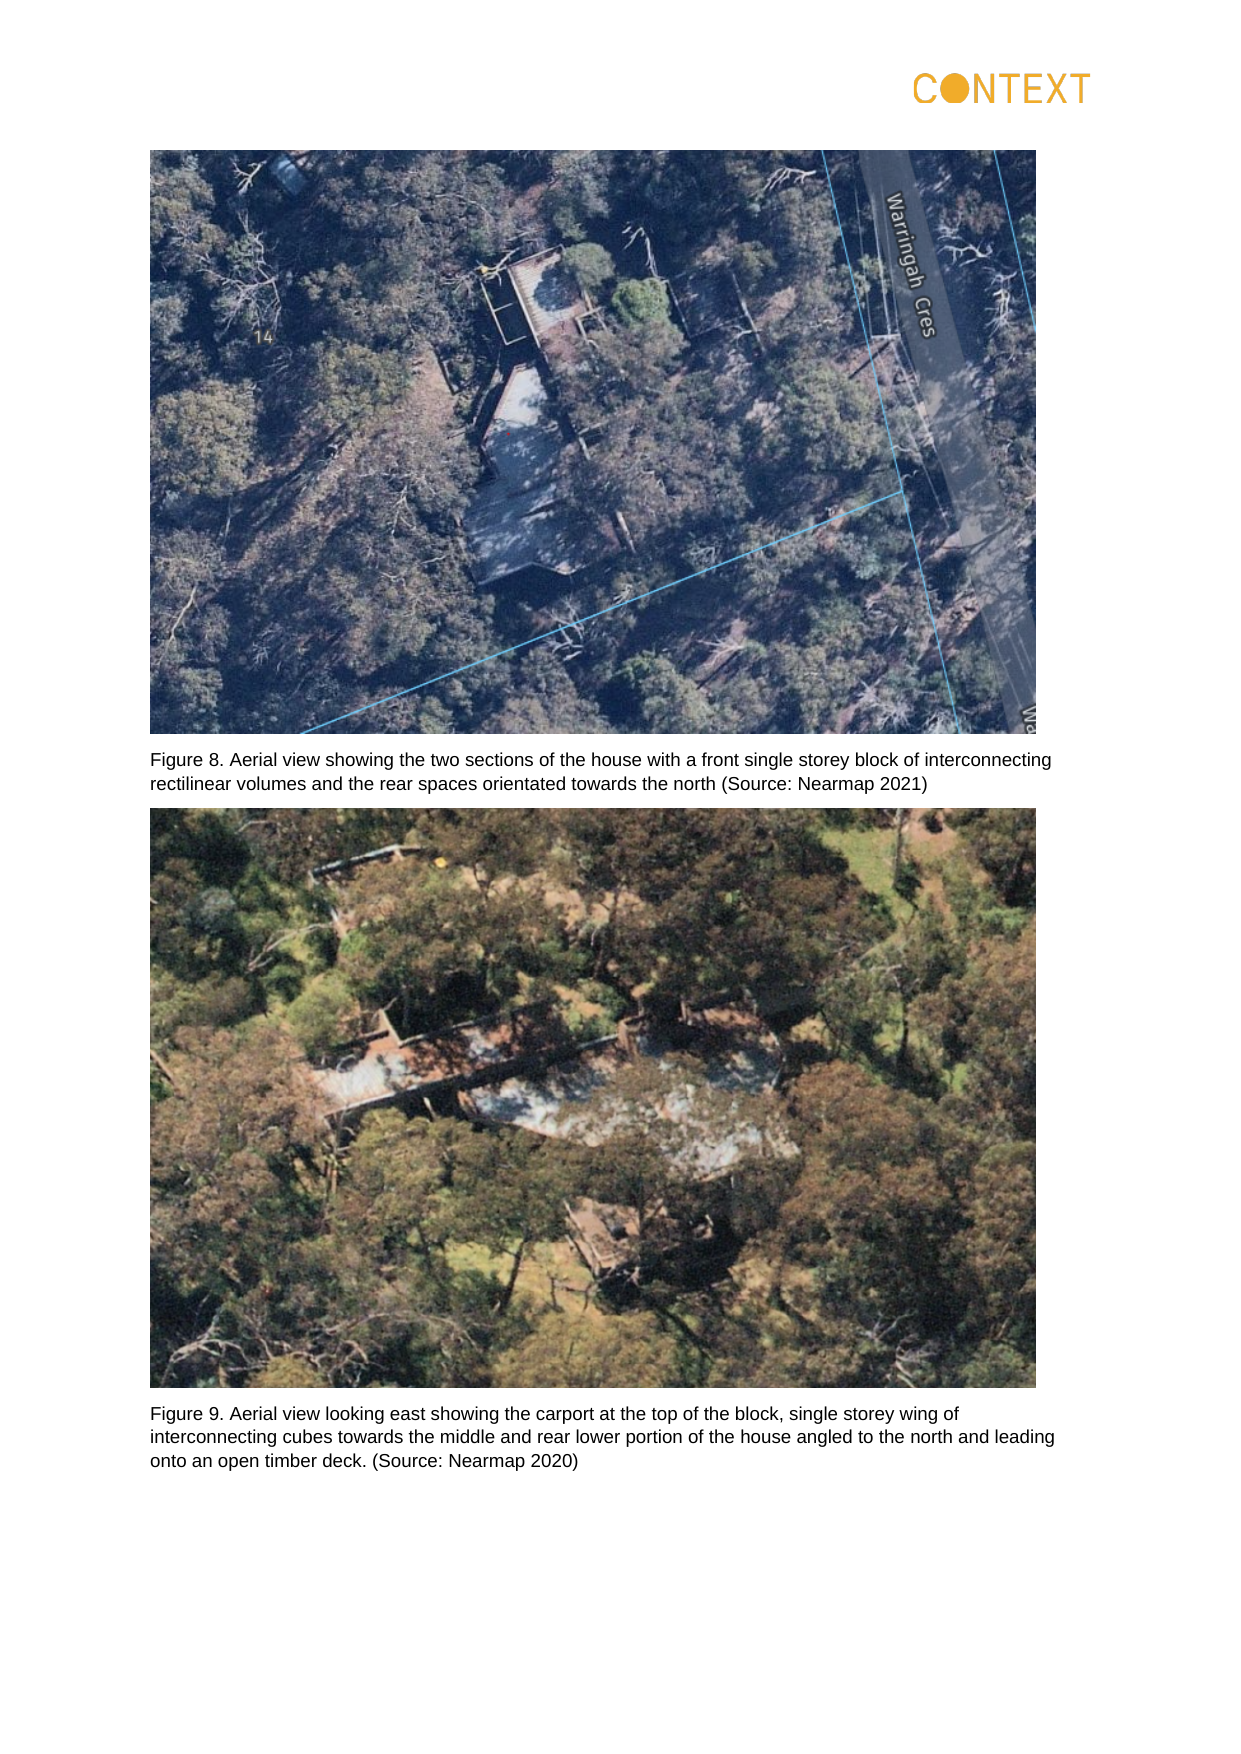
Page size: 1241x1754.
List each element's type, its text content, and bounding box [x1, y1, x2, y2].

picture [150, 808, 1036, 1388]
picture [150, 150, 1036, 734]
